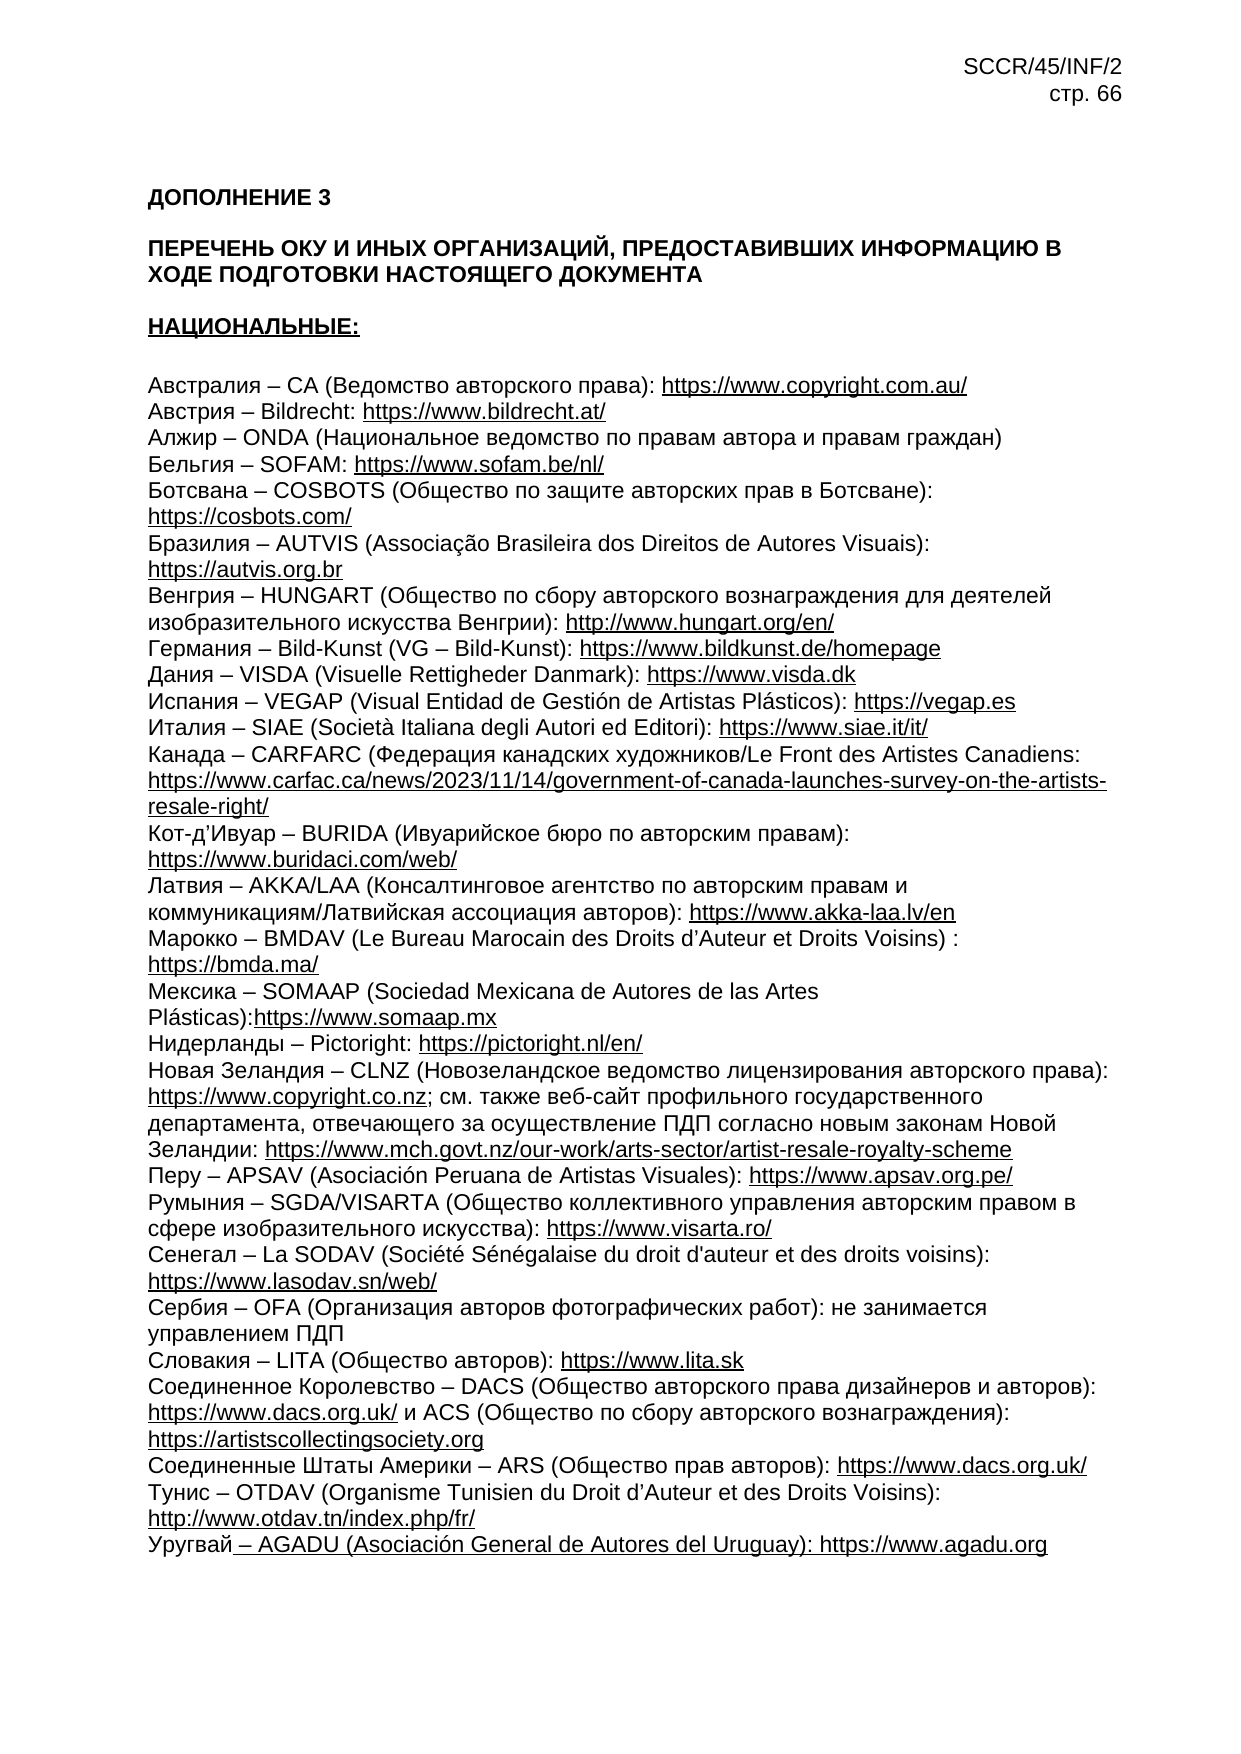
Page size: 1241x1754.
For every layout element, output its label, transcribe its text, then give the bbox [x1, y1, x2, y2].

text Ботсвана – COSBOTS (Общество по защите авторских прав в Ботсване): https://cosbots.com/ [148, 477, 1122, 530]
text Новая Зеландия – CLNZ (Новозеландское ведомство лицензирования авторского права): https://www.copyright.co.nz; см. также веб-сайт профильного государственного департамента, отвечающего за осуществление ПДП согласно новым законам Новой Зеландии: https://www.mch.govt.nz/our-work/arts-sector/artist-resale-royalty-scheme [148, 1057, 1122, 1162]
subtitle НАЦИОНАЛЬНЫЕ: [148, 313, 1122, 339]
subtitle ДОПОЛНЕНИЕ 3 [148, 183, 1122, 210]
text Канада – CARFARC (Федерация канадских художников/Le Front des Artistes Canadiens: https://www.carfac.ca/news/2023/11/14/government-of-canada-launches-survey-on-the-artists-resale-right/ [148, 741, 1122, 819]
text Австралия – CA (Ведомство авторского права): https://www.copyright.com.au/ [148, 372, 1122, 398]
text Германия – Bild-Kunst (VG – Bild-Kunst): https://www.bildkunst.de/homepage [148, 635, 1122, 661]
text Сенегал – La SODAV (Société Sénégalaise du droit d'auteur et des droits voisins): https://www.lasodav.sn/web/ [148, 1241, 1122, 1294]
text Австрия – Bildrecht: https://www.bildrecht.at/ [148, 398, 1122, 424]
text Дания – VISDA (Visuelle Rettigheder Danmark): https://www.visda.dk [148, 661, 1122, 688]
text Соединенные Штаты Америки – ARS (Общество прав авторов): https://www.dacs.org.uk/ [148, 1452, 1122, 1478]
text Тунис – OTDAV (Organisme Tunisien du Droit d’Auteur et des Droits Voisins): http://www.otdav.tn/index.php/fr/ [148, 1478, 1122, 1531]
text Бельгия – SOFAM: https://www.sofam.be/nl/ [148, 451, 1122, 477]
text Соединенное Королевство – DACS (Общество авторского права дизайнеров и авторов): https://www.dacs.org.uk/ и ACS (Общество по сбору авторского вознаграждения): https://artistscollectingsociety.org [148, 1373, 1122, 1452]
text Испания – VEGAP (Visual Entidad de Gestión de Artistas Plásticos): https://vegap.es [148, 688, 1122, 714]
text Алжир – ONDA (Национальное ведомство по правам автора и правам граждан) [148, 424, 1122, 451]
text Мексика – SOMAAP (Sociedad Mexicana de Autores de las Artes Plásticas):https://www.somaap.mx [148, 978, 1122, 1030]
text Италия – SIAE (Società Italiana degli Autori ed Editori): https://www.siae.it/it/ [148, 714, 1122, 741]
text Марокко – BMDAV (Le Bureau Marocain des Droits d’Auteur et Droits Voisins) : https://bmda.ma/ [148, 925, 1122, 978]
text Латвия – AKKA/LAA (Консалтинговое агентство по авторским правам и коммуникациям/Латвийская ассоциация авторов): https://www.akka-laa.lv/en [148, 872, 1122, 925]
text Бразилия – AUTVIS (Associação Brasileira dos Direitos de Autores Visuais): https://autvis.org.br [148, 530, 1122, 582]
text Сербия – OFA (Организация авторов фотографических работ): не занимается управлением ПДП [148, 1294, 1122, 1347]
text Венгрия – HUNGART (Общество по сбору авторского вознаграждения для деятелей изобразительного искусства Венгрии): http://www.hungart.org/en/ [148, 582, 1122, 635]
text Словакия – LITA (Общество авторов): https://www.lita.sk [148, 1347, 1122, 1373]
text Перу – APSAV (Asociación Peruana de Artistas Visuales): https://www.apsav.org.pe/ [148, 1162, 1122, 1188]
text Уругвай – AGADU (Asociación General de Autores del Uruguay): https://www.agadu.org [148, 1531, 1122, 1557]
text Румыния – SGDA/VISARTA (Общество коллективного управления авторским правом в сфере изобразительного искусства): https://www.visarta.ro/ [148, 1188, 1122, 1241]
text Нидерланды – Pictoright: https://pictoright.nl/en/ [148, 1030, 1122, 1057]
subtitle ПЕРЕЧЕНЬ ОКУ И ИНЫХ ОРГАНИЗАЦИЙ, ПРЕДОСТАВИВШИХ ИНФОРМАЦИЮ В ХОДЕ ПОДГОТОВКИ НАСТОЯЩЕГО ДОКУМЕНТА [148, 235, 1122, 288]
text Кот-д’Ивуар – BURIDA (Ивуарийское бюро по авторским правам): https://www.buridaci.com/web/ [148, 819, 1122, 872]
